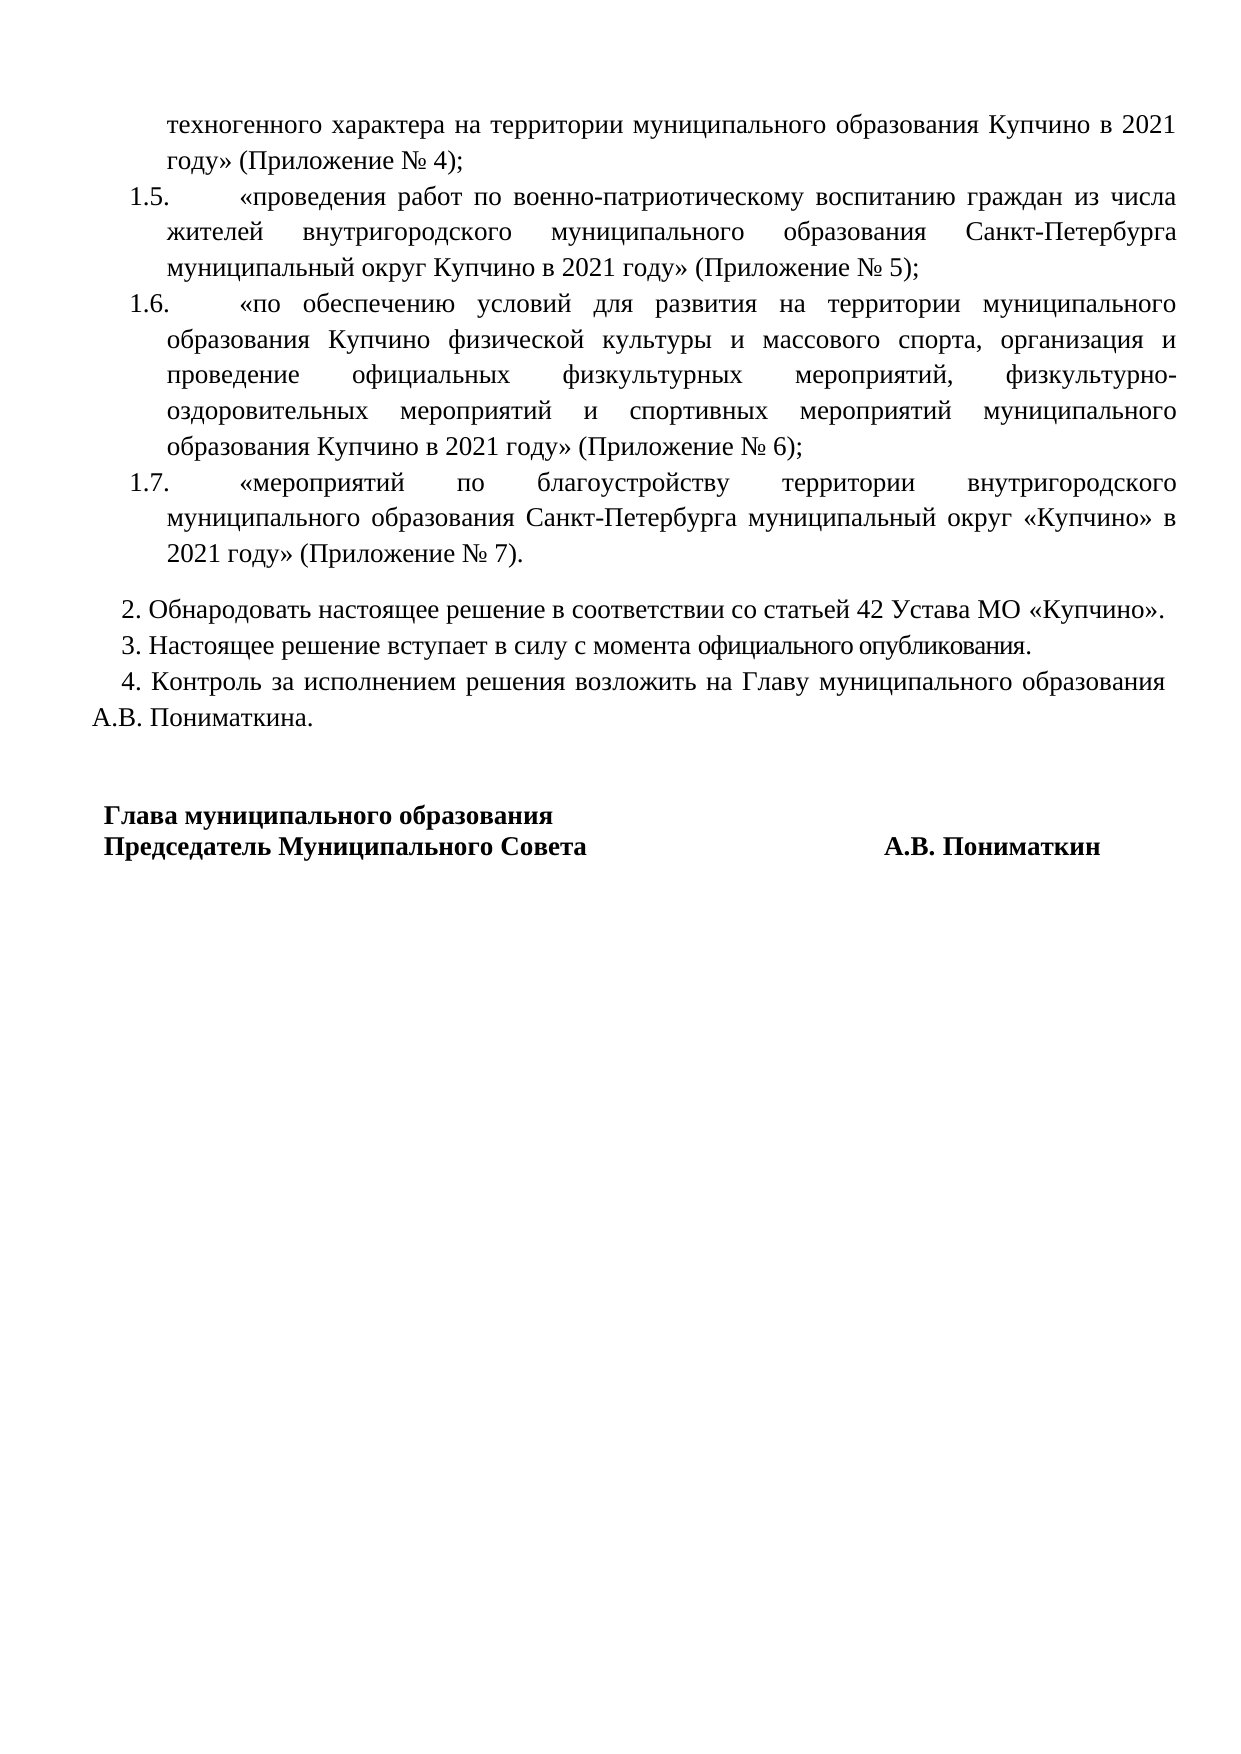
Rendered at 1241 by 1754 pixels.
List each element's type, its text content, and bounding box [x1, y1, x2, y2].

text 3. Настоящее решение вступает в силу c момента официального опубликования. [92, 629, 1178, 661]
text Председатель Муниципального Совета А.В. Пониматкин [103, 831, 1178, 862]
list «мероприятий по благоустройству территории внутригородского муниципального образования Санкт-Петербурга муниципальный округ «Купчино» в 2021 году» (Приложение № 7). [129, 466, 1178, 568]
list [129, 108, 1178, 175]
list «проведения работ по военно-патриотическому воспитанию граждан из числа жителей внутригородского муниципального образования Санкт-Петербурга муниципальный округ Купчино в 2021 году» (Приложение № 5); [129, 180, 1178, 282]
text 4. Контроль за исполнением решения возложить на Главу муниципального образования А.В. Пониматкина. [92, 665, 1167, 732]
list «по обеспечению условий для развития на территории муниципального образования Купчино физической культуры и массового спорта, организация и проведение официальных физкультурных мероприятий, физкультурно-оздоровительных мероприятий и спортивных мероприятий муниципального образования Купчино в 2021 году» (Приложение № 6); [129, 287, 1178, 461]
subtitle Глава муниципального образования [103, 799, 1178, 831]
text 2. Обнародовать настоящее решение в соответствии со статьей 42 Устава МО «Купчино». [92, 594, 1178, 625]
